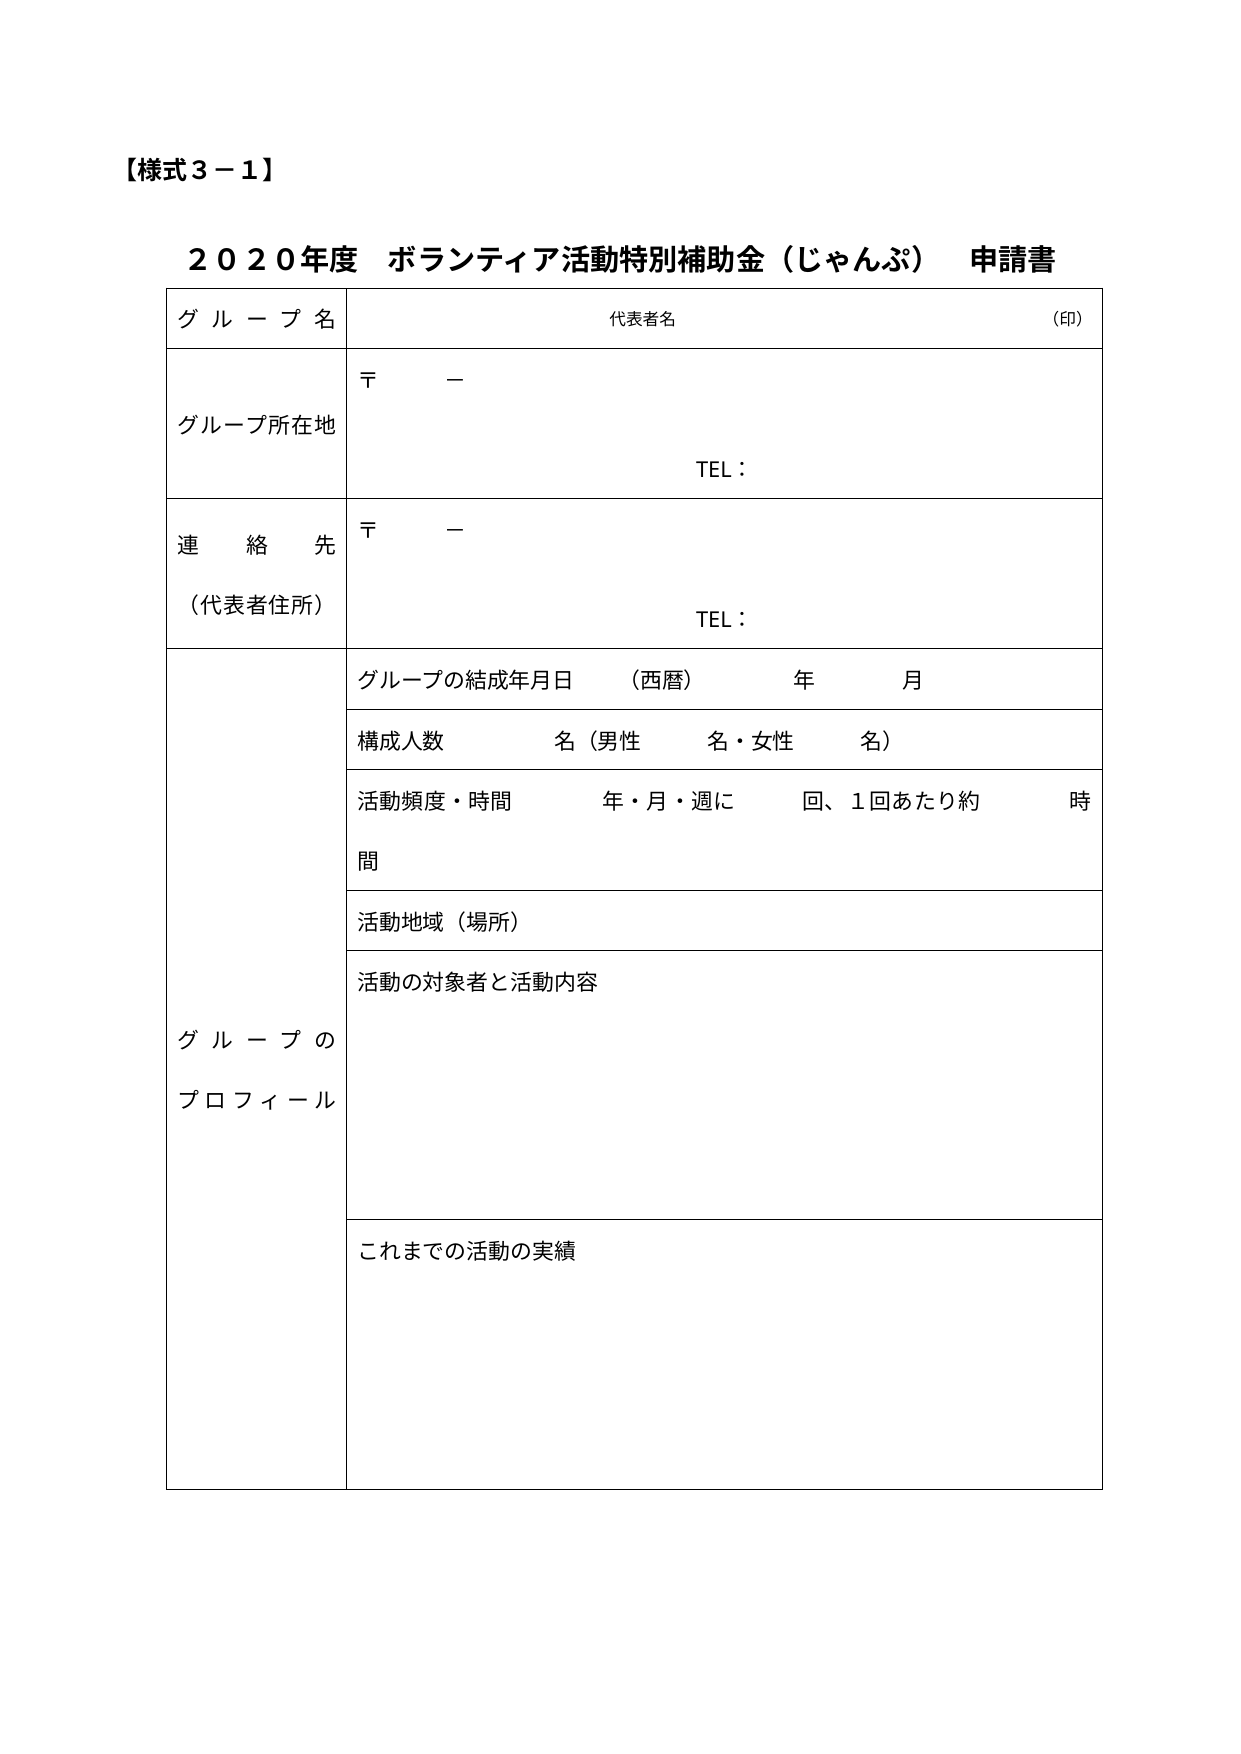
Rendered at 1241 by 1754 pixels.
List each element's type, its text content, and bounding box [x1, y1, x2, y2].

table_header グループ名 [167, 289, 346, 348]
table_cell これまでの活動の実績 [347, 1220, 1102, 1488]
text ２０２０年度 ボランティア活動特別補助金（じゃんぷ） 申請書 [112, 228, 1128, 287]
table_cell 活動の対象者と活動内容 [347, 951, 1102, 1219]
table_cell 〒 － TEL： [347, 499, 1102, 648]
table_cell 連絡先 （代表者住所） [167, 499, 346, 648]
table_cell グループ所在地 [167, 349, 346, 498]
table_cell グループの プロフィール [167, 649, 346, 1488]
table_header 代表者名 （印） [347, 289, 1102, 348]
table_cell 活動地域（場所） [347, 891, 1102, 950]
table_cell 活動頻度・時間 年・月・週に 回、１回あたり約 時間 [347, 770, 1102, 889]
table_cell 構成人数 名（男性 名・女性 名） [347, 710, 1102, 769]
text 【様式３－１】 [112, 138, 1128, 198]
table_cell グループの結成年月日 （西暦） 年 月 [347, 649, 1102, 709]
table_cell 〒 － TEL： [347, 349, 1102, 498]
